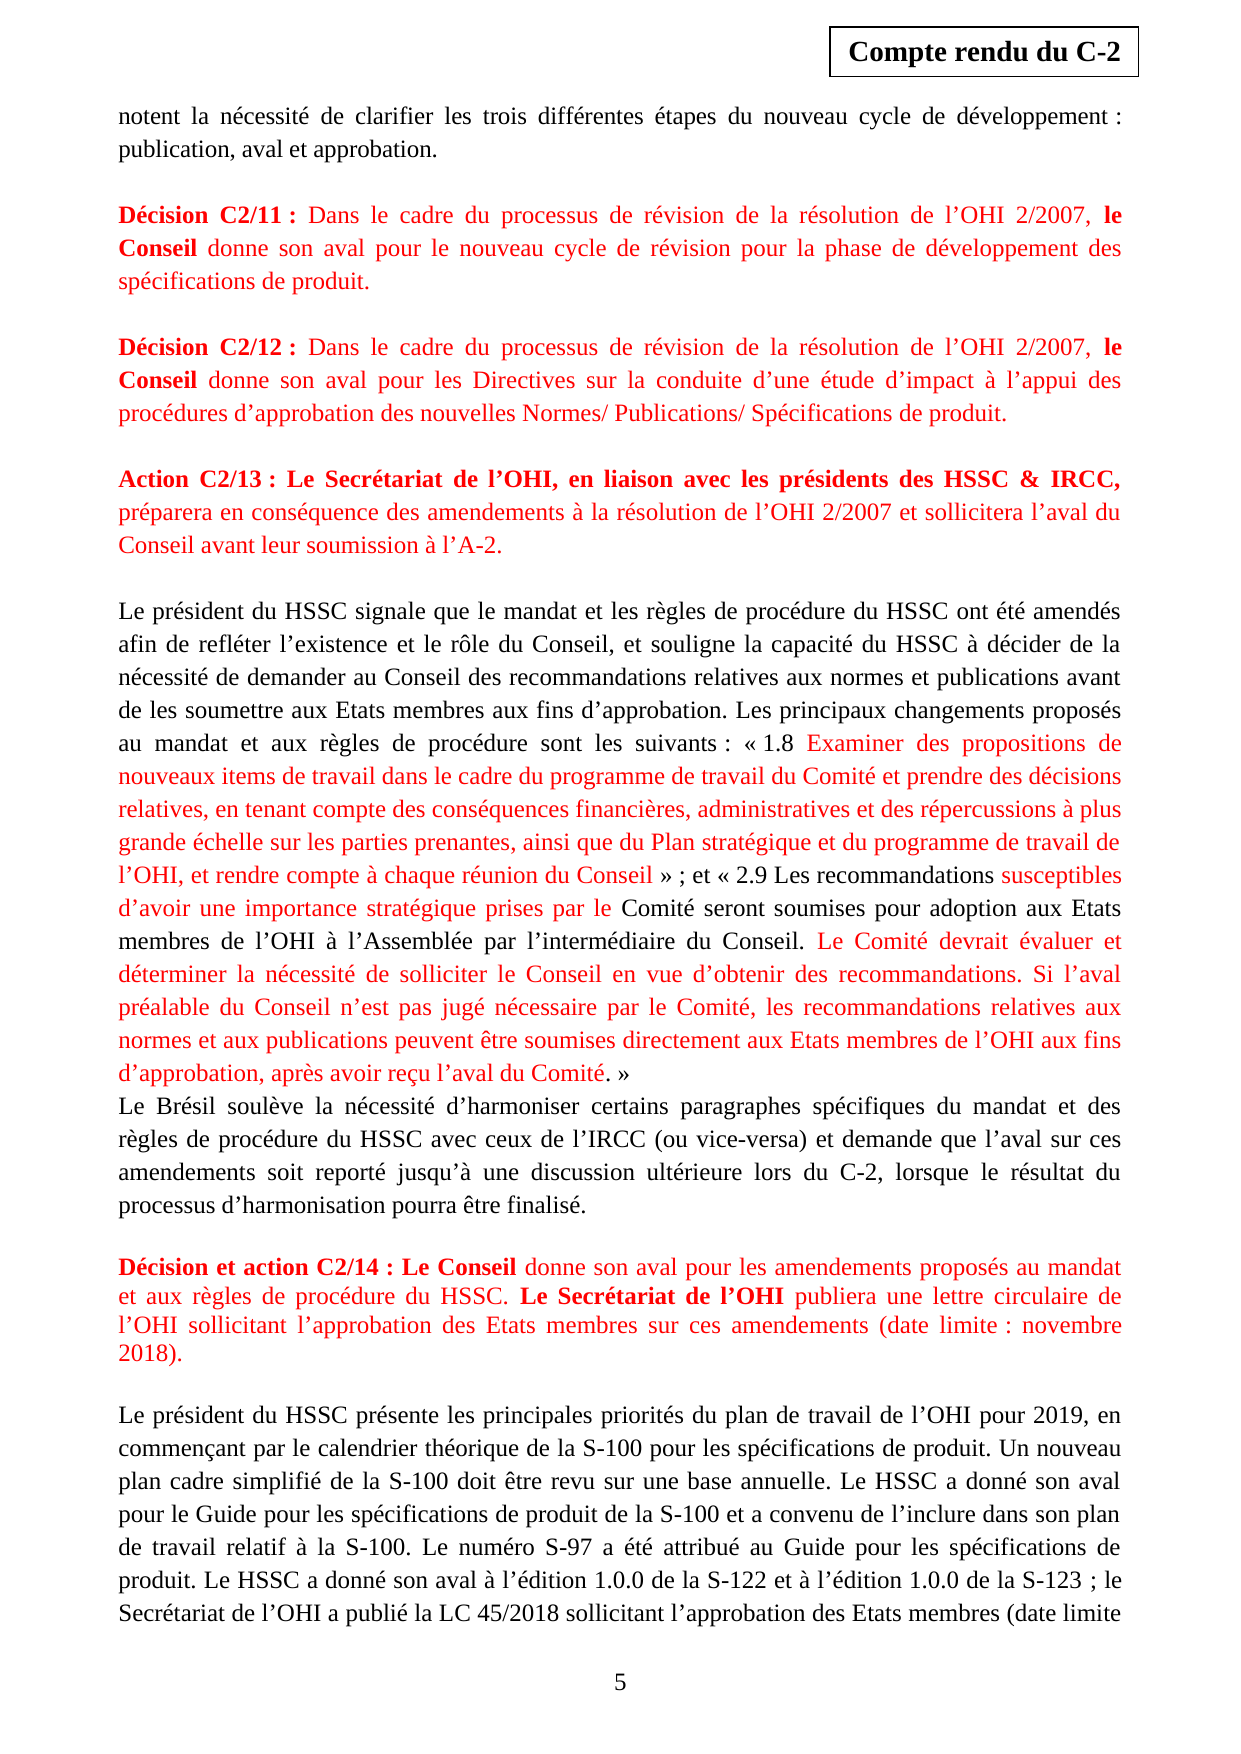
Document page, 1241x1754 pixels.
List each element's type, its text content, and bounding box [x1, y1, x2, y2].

text Décision C2/12 : Dans le cadre du processus de révision de la résolution de l’OHI 2/2007, le Conseil donne son aval pour les Directives sur la conduite d’une étude d’impact à l’appui des procédures d’approbation des nouvelles Normes/ Publications/ Spécifications de produit. [118, 332, 1122, 427]
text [118, 1400, 1122, 1627]
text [118, 101, 1122, 163]
text Le président du HSSC signale que le mandat et les règles de procédure du HSSC ont été amendés afin de refléter l’existence et le rôle du Conseil, et souligne la capacité du HSSC à décider de la nécessité de demander au Conseil des recommandations relatives aux normes et publications avant de les soumettre aux Etats membres aux fins d’approbation. Les principaux changements proposés au mandat et aux règles de procédure sont les suivants : « 1.8 Examiner des propositions de nouveaux items de travail dans le cadre du programme de travail du Comité et prendre des décisions relatives, en tenant compte des conséquences financières, administratives et des répercussions à plus grande échelle sur les parties prenantes, ainsi que du Plan stratégique et du programme de travail de l’OHI, et rendre compte à chaque réunion du Conseil » ; et « 2.9 Les recommandations susceptibles d’avoir une importance stratégique prises par le Comité seront soumises pour adoption aux Etats membres de l’OHI à l’Assemblée par l’intermédiaire du Conseil. Le Comité devrait évaluer et déterminer la nécessité de solliciter le Conseil en vue d’obtenir des recommandations. Si l’aval préalable du Conseil n’est pas jugé nécessaire par le Comité, les recommandations relatives aux normes et aux publications peuvent être soumises directement aux Etats membres de l’OHI aux fins d’approbation, après avoir reçu l’aval du Comité. » [118, 596, 1122, 1087]
text Le Brésil soulève la nécessité d’harmoniser certains paragraphes spécifiques du mandat et des règles de procédure du HSSC avec ceux de l’IRCC (ou vice-versa) et demande que l’aval sur ces amendements soit reporté jusqu’à une discussion ultérieure lors du C-2, lorsque le résultat du processus d’harmonisation pourra être finalisé. [118, 1091, 1122, 1219]
text Action C2/13 : Le Secrétariat de l’OHI, en liaison avec les présidents des HSSC & IRCC, préparera en conséquence des amendements à la résolution de l’OHI 2/2007 et sollicitera l’aval du Conseil avant leur soumission à l’A-2. [118, 464, 1122, 559]
text Décision C2/11 : Dans le cadre du processus de révision de la résolution de l’OHI 2/2007, le Conseil donne son aval pour le nouveau cycle de révision pour la phase de développement des spécifications de produit. [118, 200, 1122, 295]
text Décision et action C2/14 : Le Conseil donne son aval pour les amendements proposés au mandat et aux règles de procédure du HSSC. Le Secrétariat de l’OHI publiera une lettre circulaire de l’OHI sollicitant l’approbation des Etats membres sur ces amendements (date limite : novembre 2018). [118, 1223, 1122, 1367]
